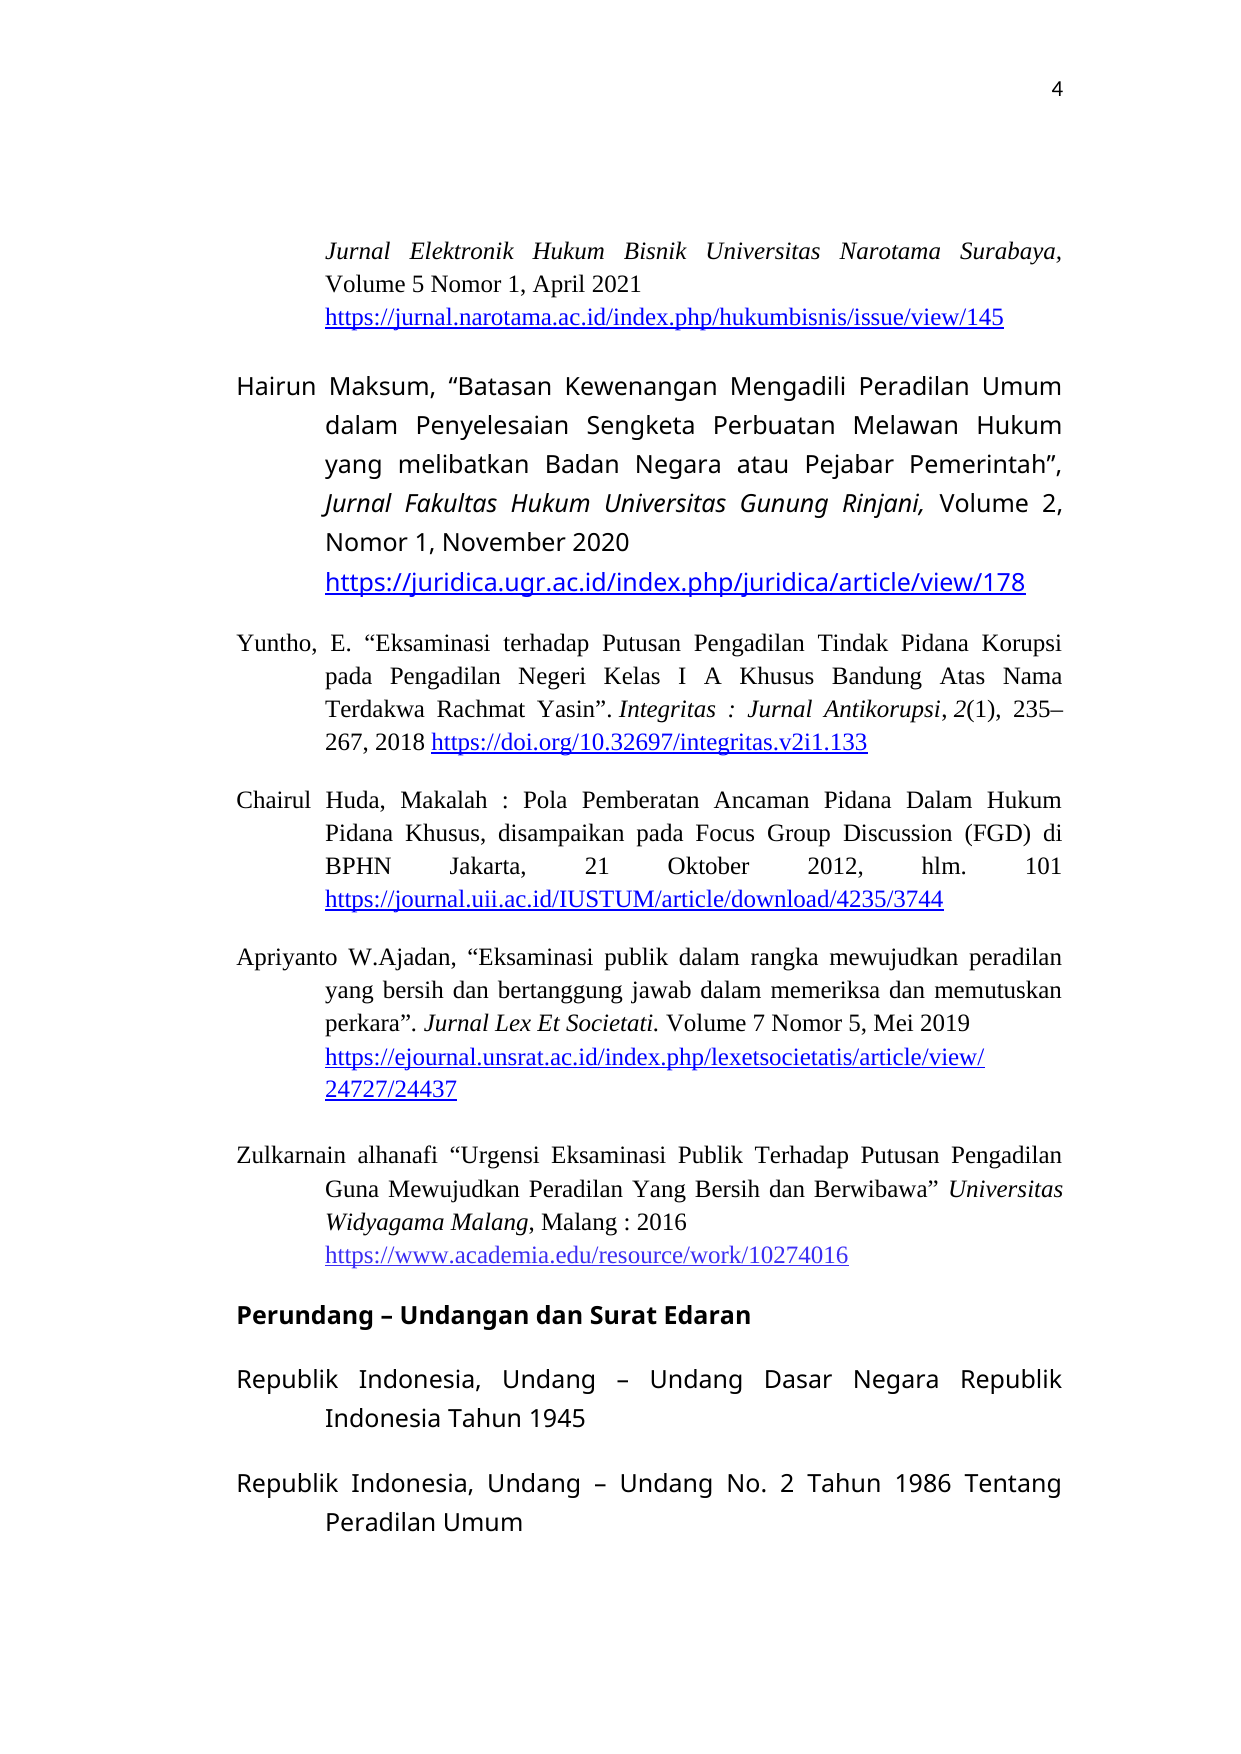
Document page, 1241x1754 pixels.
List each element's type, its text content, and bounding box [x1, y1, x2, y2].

text Hairun Maksum, “Batasan Kewenangan Mengadili Peradilan Umum dalam Penyelesaian Sengketa Perbuatan Melawan Hukum yang melibatkan Badan Negara atau Pejabar Pemerintah”, Jurnal Fakultas Hukum Universitas Gunung Rinjani, Volume 2, Nomor 1, November 2020 [236, 368, 1063, 559]
text https://www.academia.edu/resource/work/10274016 [325, 1240, 1063, 1268]
text Perundang – Undangan dan Surat Edaran [236, 1298, 1063, 1332]
text Republik Indonesia, Undang – Undang No. 2 Tahun 1986 Tentang Peradilan Umum [236, 1465, 1063, 1538]
text Chairul Huda, Makalah : Pola Pemberatan Ancaman Pidana Dalam Hukum Pidana Khusus, disampaikan pada Focus Group Discussion (FGD) di BPHN Jakarta, 21 Oktober 2012, hlm. 101 https://journal.uii.ac.id/IUSTUM/article/download/4235/3744 [236, 785, 1063, 913]
text https://juridica.ugr.ac.id/index.php/juridica/article/view/178 [325, 564, 1063, 598]
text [236, 236, 1063, 298]
text Apriyanto W.Ajadan, “Eksaminasi publik dalam rangka mewujudkan peradilan yang bersih dan bertanggung jawab dalam memeriksa dan memutuskan perkara”. Jurnal Lex Et Societati. Volume 7 Nomor 5, Mei 2019 [236, 942, 1063, 1037]
text https://ejournal.unsrat.ac.id/index.php/lexetsocietatis/article/view/24727/24437 [325, 1042, 1063, 1103]
text https://jurnal.narotama.ac.id/index.php/hukumbisnis/issue/view/145 [325, 302, 1063, 331]
text Yuntho, E. “Eksaminasi terhadap Putusan Pengadilan Tindak Pidana Korupsi pada Pengadilan Negeri Kelas I A Khusus Bandung Atas Nama Terdakwa Rachmat Yasin”. Integritas : Jurnal Antikorupsi, 2(1), 235–267, 2018 https://doi.org/10.32697/integritas.v2i1.133 [236, 657, 1063, 756]
text Republik Indonesia, Undang – Undang Dasar Negara Republik Indonesia Tahun 1945 [236, 1362, 1063, 1435]
text Zulkarnain alhanafi “Urgensi Eksaminasi Publik Terhadap Putusan Pengadilan Guna Mewujudkan Peradilan Yang Bersih dan Berwibawa” Universitas Widyagama Malang, Malang : 2016 [236, 1141, 1063, 1235]
